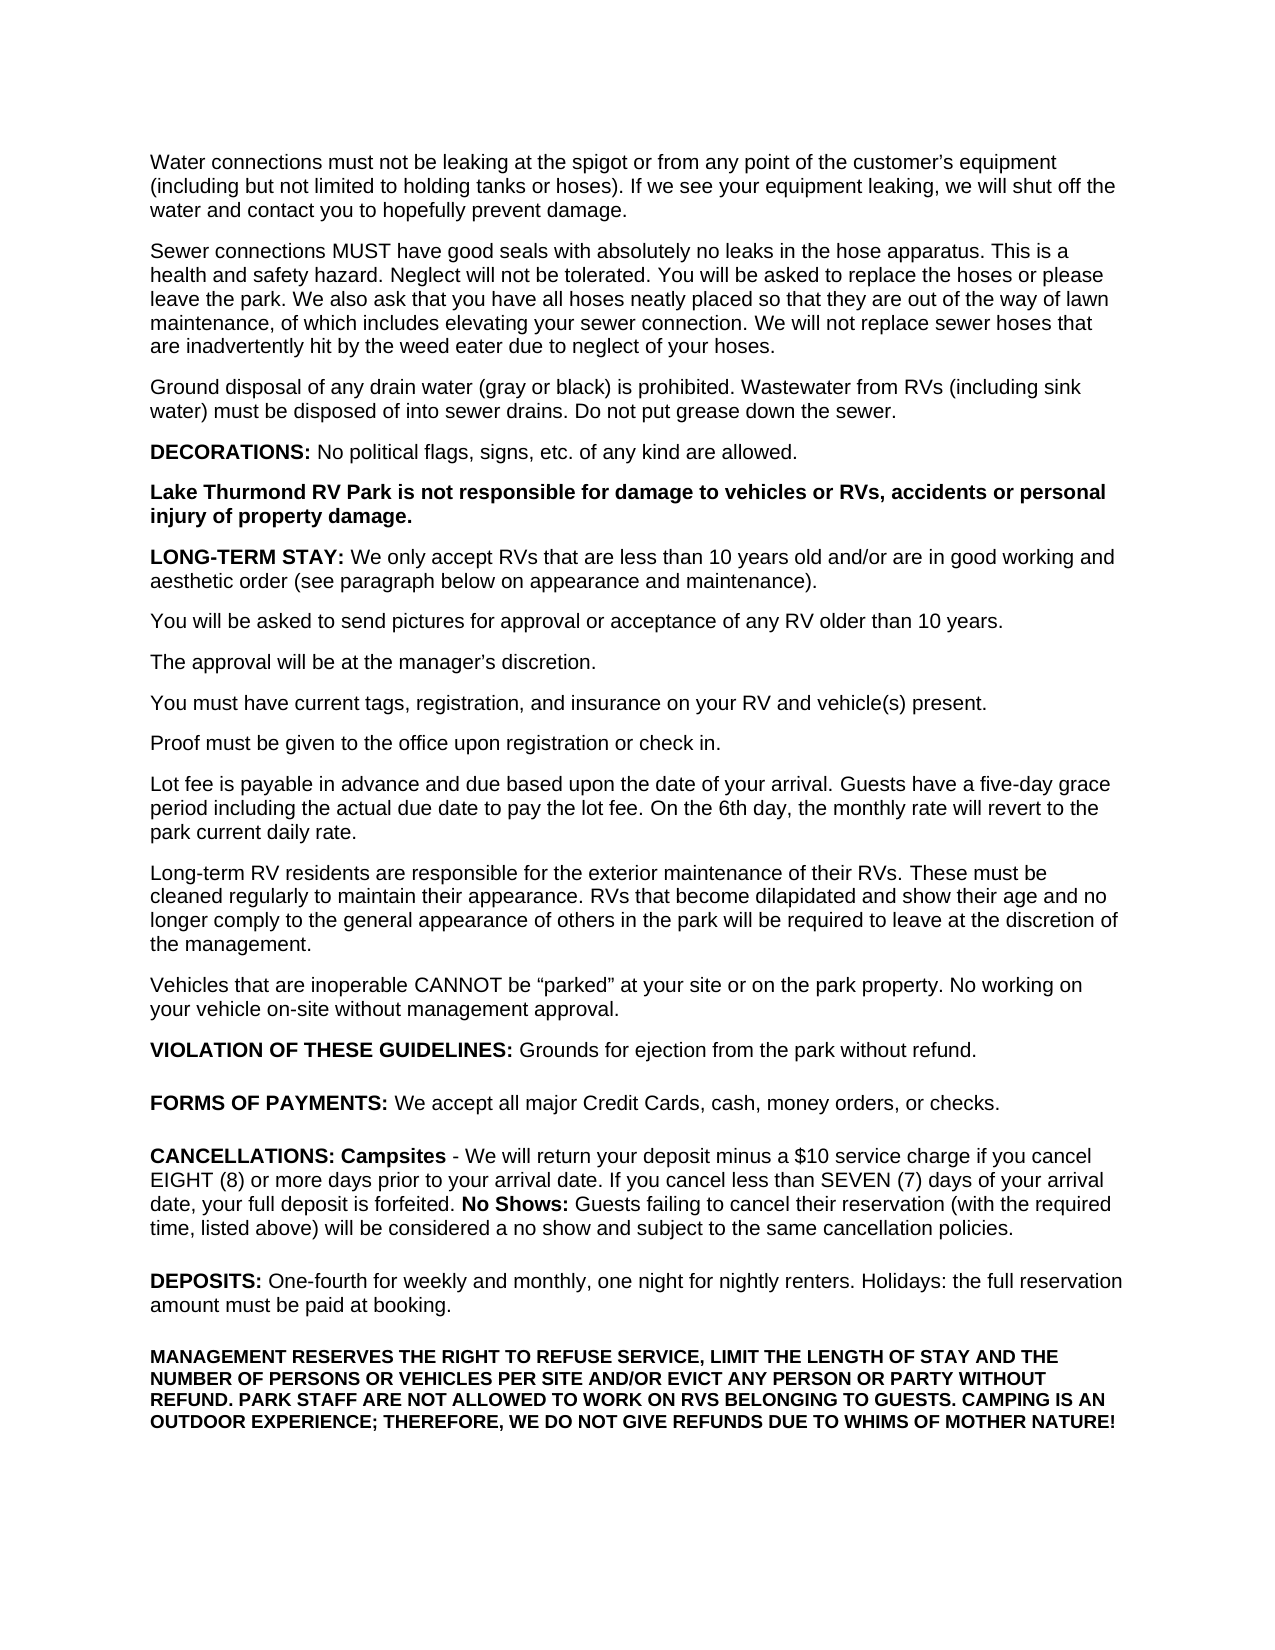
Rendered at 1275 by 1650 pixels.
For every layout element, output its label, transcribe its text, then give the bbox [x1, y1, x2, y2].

text Vehicles that are inoperable CANNOT be “parked” at your site or on the park property. No working on your vehicle on-site without management approval. [150, 973, 1125, 1021]
text Lot fee is payable in advance and due based upon the date of your arrival. Guests have a five-day grace period including the actual due date to pay the lot fee. On the 6th day, the monthly rate will revert to the park current daily rate. [150, 772, 1125, 844]
text You must have current tags, registration, and insurance on your RV and vehicle(s) present. [150, 691, 1125, 714]
text You will be asked to send pictures for approval or acceptance of any RV older than 10 years. [150, 609, 1125, 633]
text DEPOSITS: One-fourth for weekly and monthly, one night for nightly renters. Holidays: the full reservation amount must be paid at booking. [150, 1269, 1125, 1317]
text LONG-TERM STAY: We only accept RVs that are less than 10 years old and/or are in good working and aesthetic order (see paragraph below on appearance and maintenance). [150, 545, 1125, 593]
text Proof must be given to the office upon registration or check in. [150, 731, 1125, 755]
text DECORATIONS: No political flags, signs, etc. of any kind are allowed. [150, 439, 1125, 463]
text The approval will be at the manager’s discretion. [150, 650, 1125, 674]
text Long-term RV residents are responsible for the exterior maintenance of their RVs. These must be cleaned regularly to maintain their appearance. RVs that become dilapidated and show their age and no longer comply to the general appearance of others in the park will be required to leave at the discretion of the management. [150, 860, 1125, 956]
text Lake Thurmond RV Park is not responsible for damage to vehicles or RVs, accidents or personal injury of property damage. [150, 480, 1125, 528]
text Water connections must not be leaking at the spigot or from any point of the customer’s equipment (including but not limited to holding tanks or hoses). If we see your equipment leaking, we will shut off the water and contact you to hopefully prevent damage. [150, 150, 1125, 222]
text Sewer connections MUST have good seals with absolutely no leaks in the hose apparatus. This is a health and safety hazard. Neglect will not be tolerated. You will be asked to replace the hoses or please leave the park. We also ask that you have all hoses neatly placed so that they are out of the way of lawn maintenance, of which includes elevating your sewer connection. We will not replace sewer hoses that are inadvertently hit by the weed eater due to neglect of your hoses. [150, 238, 1125, 358]
text CANCELLATIONS: Campsites - We will return your deposit minus a $10 service charge if you cancel EIGHT (8) or more days prior to your arrival date. If you cancel less than SEVEN (7) days of your arrival date, your full deposit is forfeited. No Shows: Guests failing to cancel their reservation (with the required time, listed above) will be considered a no show and subject to the same cancellation policies. [150, 1144, 1125, 1239]
text FORMS OF PAYMENTS: We accept all major Credit Cards, cash, money orders, or checks. [150, 1091, 1125, 1114]
text MANAGEMENT RESERVES THE RIGHT TO REFUSE SERVICE, LIMIT THE LENGTH OF STAY AND THE NUMBER OF PERSONS OR VEHICLES PER SITE AND/OR EVICT ANY PERSON OR PARTY WITHOUT REFUND. PARK STAFF ARE NOT ALLOWED TO WORK ON RVS BELONGING TO GUESTS. camping IS AN OUTDOOR EXPERIENCE; THEREFORE, WE DO NOT GIVE REFUNDS DUE TO WHIMS OF MOTHER NATURE! [150, 1346, 1125, 1432]
text Ground disposal of any drain water (gray or black) is prohibited. Wastewater from RVs (including sink water) must be disposed of into sewer drains. Do not put grease down the sewer. [150, 375, 1125, 423]
text VIOLATION OF THESE GUIDELINES: Grounds for ejection from the park without refund. [150, 1037, 1125, 1061]
